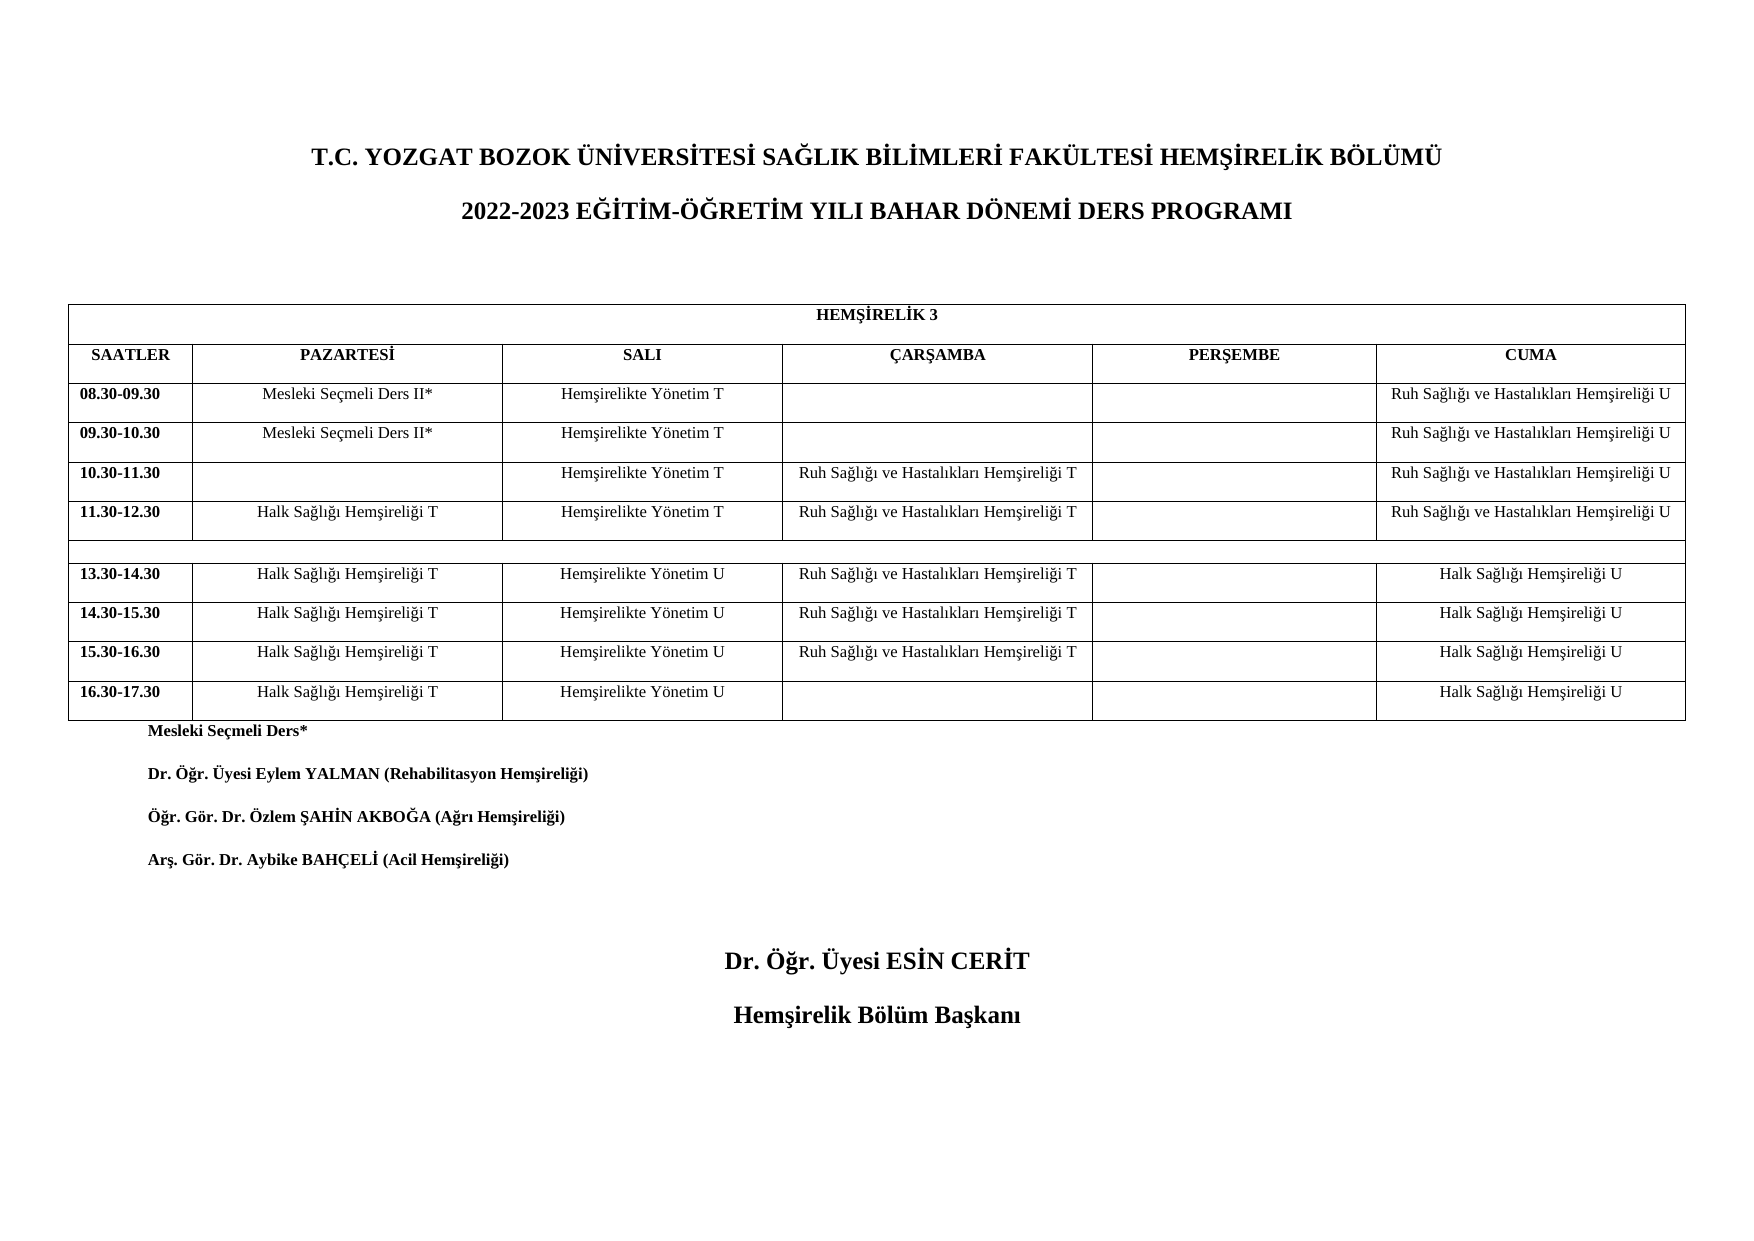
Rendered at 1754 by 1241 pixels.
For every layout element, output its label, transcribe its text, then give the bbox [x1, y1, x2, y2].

table_cell Hemşirelikte Yönetim T [503, 463, 782, 501]
table_cell Halk Sağlığı Hemşireliği T [193, 603, 502, 641]
table_cell [783, 423, 1092, 462]
table_cell 08.30-09.30 [69, 384, 192, 422]
table_cell Mesleki Seçmeli Ders II* [193, 423, 502, 462]
table_cell 15.30-16.30 [69, 642, 192, 681]
table_cell [1093, 682, 1376, 720]
table_cell 09.30-10.30 [69, 423, 192, 462]
table_cell Ruh Sağlığı ve Hastalıkları Hemşireliği T [783, 502, 1092, 540]
table_cell Halk Sağlığı Hemşireliği U [1377, 564, 1685, 602]
table_cell Halk Sağlığı Hemşireliği U [1377, 682, 1685, 720]
table_cell [1093, 642, 1376, 681]
table_cell 10.30-11.30 [69, 463, 192, 501]
text Dr. Öğr. Üyesi ESİN CERİT [148, 946, 1606, 975]
table_cell SALI [503, 345, 782, 383]
table_cell Ruh Sağlığı ve Hastalıkları Hemşireliği U [1377, 423, 1685, 462]
table_cell Hemşirelikte Yönetim T [503, 423, 782, 462]
table_cell Hemşirelikte Yönetim T [503, 384, 782, 422]
table_cell Halk Sağlığı Hemşireliği T [193, 682, 502, 720]
text Arş. Gör. Dr. Aybike BAHÇELİ (Acil Hemşireliği) [148, 849, 1606, 869]
table_cell [1093, 564, 1376, 602]
table_cell Ruh Sağlığı ve Hastalıkları Hemşireliği U [1377, 502, 1685, 540]
table_cell Halk Sağlığı Hemşireliği T [193, 642, 502, 681]
table_cell [1093, 502, 1376, 540]
table_cell [1093, 423, 1376, 462]
table_cell Ruh Sağlığı ve Hastalıkları Hemşireliği U [1377, 384, 1685, 422]
table_cell 13.30-14.30 [69, 564, 192, 602]
table_cell [783, 682, 1092, 720]
table_cell [1093, 384, 1376, 422]
text Mesleki Seçmeli Ders* [148, 721, 1606, 740]
table_cell Halk Sağlığı Hemşireliği U [1377, 603, 1685, 641]
table_cell 11.30-12.30 [69, 502, 192, 540]
text 2022-2023 EĞİTİM-ÖĞRETİM YILI BAHAR DÖNEMİ DERS PROGRAMI [148, 196, 1606, 225]
table_cell [1093, 463, 1376, 501]
table_cell PERŞEMBE [1093, 345, 1376, 383]
table_cell Hemşirelikte Yönetim U [503, 603, 782, 641]
table_cell Ruh Sağlığı ve Hastalıkları Hemşireliği T [783, 463, 1092, 501]
table_cell Ruh Sağlığı ve Hastalıkları Hemşireliği U [1377, 463, 1685, 501]
table_cell Mesleki Seçmeli Ders II* [193, 384, 502, 422]
text Hemşirelik Bölüm Başkanı [148, 1000, 1606, 1029]
table_cell Ruh Sağlığı ve Hastalıkları Hemşireliği T [783, 603, 1092, 641]
table_cell Hemşirelikte Yönetim T [503, 502, 782, 540]
table_cell SAATLER [69, 345, 192, 383]
table_cell Halk Sağlığı Hemşireliği T [193, 502, 502, 540]
table_cell [69, 541, 1685, 562]
table_cell [1093, 603, 1376, 641]
table_cell PAZARTESİ [193, 345, 502, 383]
text Öğr. Gör. Dr. Özlem ŞAHİN AKBOĞA (Ağrı Hemşireliği) [148, 807, 1606, 826]
table_header HEMŞİRELİK 3 [69, 305, 1685, 343]
table_cell Hemşirelikte Yönetim U [503, 642, 782, 681]
table_cell Hemşirelikte Yönetim U [503, 564, 782, 602]
table_cell ÇARŞAMBA [783, 345, 1092, 383]
table_cell Halk Sağlığı Hemşireliği U [1377, 642, 1685, 681]
table_cell CUMA [1377, 345, 1685, 383]
table_cell 16.30-17.30 [69, 682, 192, 720]
table_cell 14.30-15.30 [69, 603, 192, 641]
table_cell Ruh Sağlığı ve Hastalıkları Hemşireliği T [783, 642, 1092, 681]
table_cell Ruh Sağlığı ve Hastalıkları Hemşireliği T [783, 564, 1092, 602]
text T.C. YOZGAT BOZOK ÜNİVERSİTESİ SAĞLIK BİLİMLERİ FAKÜLTESİ HEMŞİRELİK BÖLÜMÜ [148, 142, 1606, 171]
table_cell Hemşirelikte Yönetim U [503, 682, 782, 720]
text Dr. Öğr. Üyesi Eylem YALMAN (Rehabilitasyon Hemşireliği) [148, 764, 1606, 783]
table_cell [193, 463, 502, 501]
table_cell Halk Sağlığı Hemşireliği T [193, 564, 502, 602]
table_cell [783, 384, 1092, 422]
